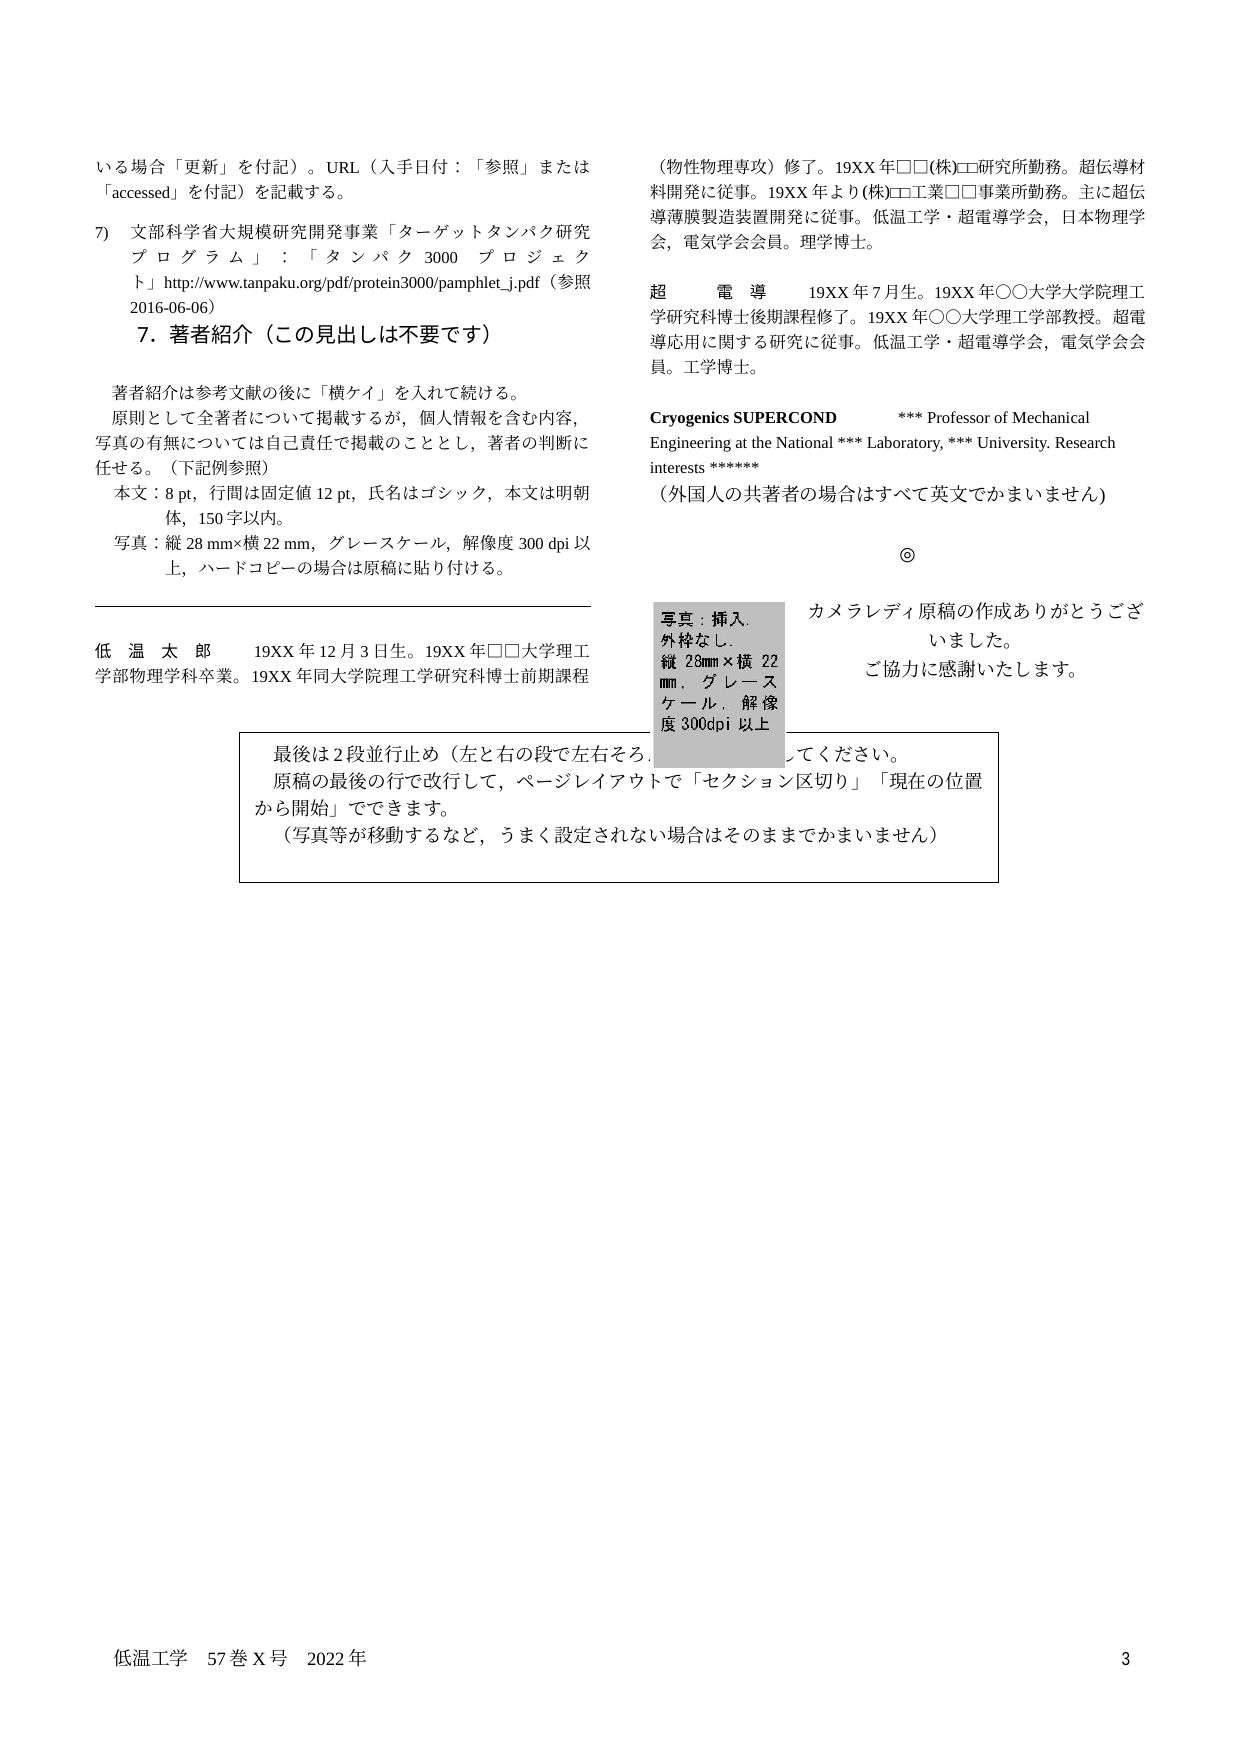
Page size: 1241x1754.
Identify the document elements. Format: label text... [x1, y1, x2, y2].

text 超 電 導 19XX年7月生。19XX年○○大学大学院理工学研究科博士後期課程修了。19XX年○○大学理工学部教授。超電導応用に関する研究に従事。低温工学・超電導学会，電気学会会員。工学博士。 [649, 278, 1146, 378]
text 原則として全著者について掲載するが，個人情報を含む内容，写真の有無については自己責任で掲載のこととし，著者の判断に任せる。（下記例参照） [94, 404, 591, 479]
text ご協力に感謝いたします。 [787, 653, 1146, 683]
text 低 温 太 郎 19XX年12月3日生。19XX年□□大学理工学部物理学科卒業。19XX年同大学院理工学研究科博士前期課程（物性物理専攻）修了。19XX年□□(株)□□研究所勤務。超伝導材料開発に従事。19XX年より(株)□□工業□□事業所勤務。主に超伝導薄膜製造装置開発に従事。低温工学・超電導学会，日本物理学会，電気学会会員。理学博士。 [649, 153, 1146, 253]
text （外国人の共著者の場合はすべて英文でかまいません) [649, 478, 1146, 508]
text 写真：縦28 mm×横22 mm，グレースケール，解像度300 dpi以上，ハードコピーの場合は原稿に貼り付ける。 [113, 529, 591, 579]
text 著者紹介は参考文献の後に「横ケイ」を入れて続ける。 [94, 379, 591, 404]
text ◎ [649, 537, 1146, 566]
text 7．著者紹介（この見出しは不要です） [94, 318, 591, 349]
picture [650, 600, 787, 768]
text 文部科学省大規模研究開発事業「ターゲットタンパク研究プログラム」：「タンパク3000 プロジェクト」http://www.tanpaku.org/pdf/protein3000/pamphlet_j.pdf（参照 2016-06-06） [94, 218, 591, 318]
text カメラレディ原稿の作成ありがとうございました。 [649, 595, 1146, 653]
text 低 温 太 郎 19XX年12月3日生。19XX年□□大学理工学部物理学科卒業。19XX年同大学院理工学研究科博士前期課程（物性物理専攻）修了。19XX年□□(株)□□研究所勤務。超伝導材料開発に従事。19XX年より(株)□□工業□□事業所勤務。主に超伝導薄膜製造装置開発に従事。低温工学・超電導学会，日本物理学会，電気学会会員。理学博士。 [94, 637, 591, 687]
text Cryogenics SUPERCOND *** Professor of Mechanical Engineering at the National *** Laboratory, *** University. Research interests ****** [649, 403, 1146, 478]
text ウェブサイト，ウェブページ，ブログ等の場合は，著者名：「ウェブページの題名」，ウェブサイトの名称（更新日付：明記されている場合「更新」を付記）。URL（入手日付：「参照」または「accessed」を付記）を記載する。 [95, 153, 591, 203]
text 本文：8 pt，行間は固定値12 pt，氏名はゴシック，本文は明朝体，150字以内。 [113, 479, 591, 529]
